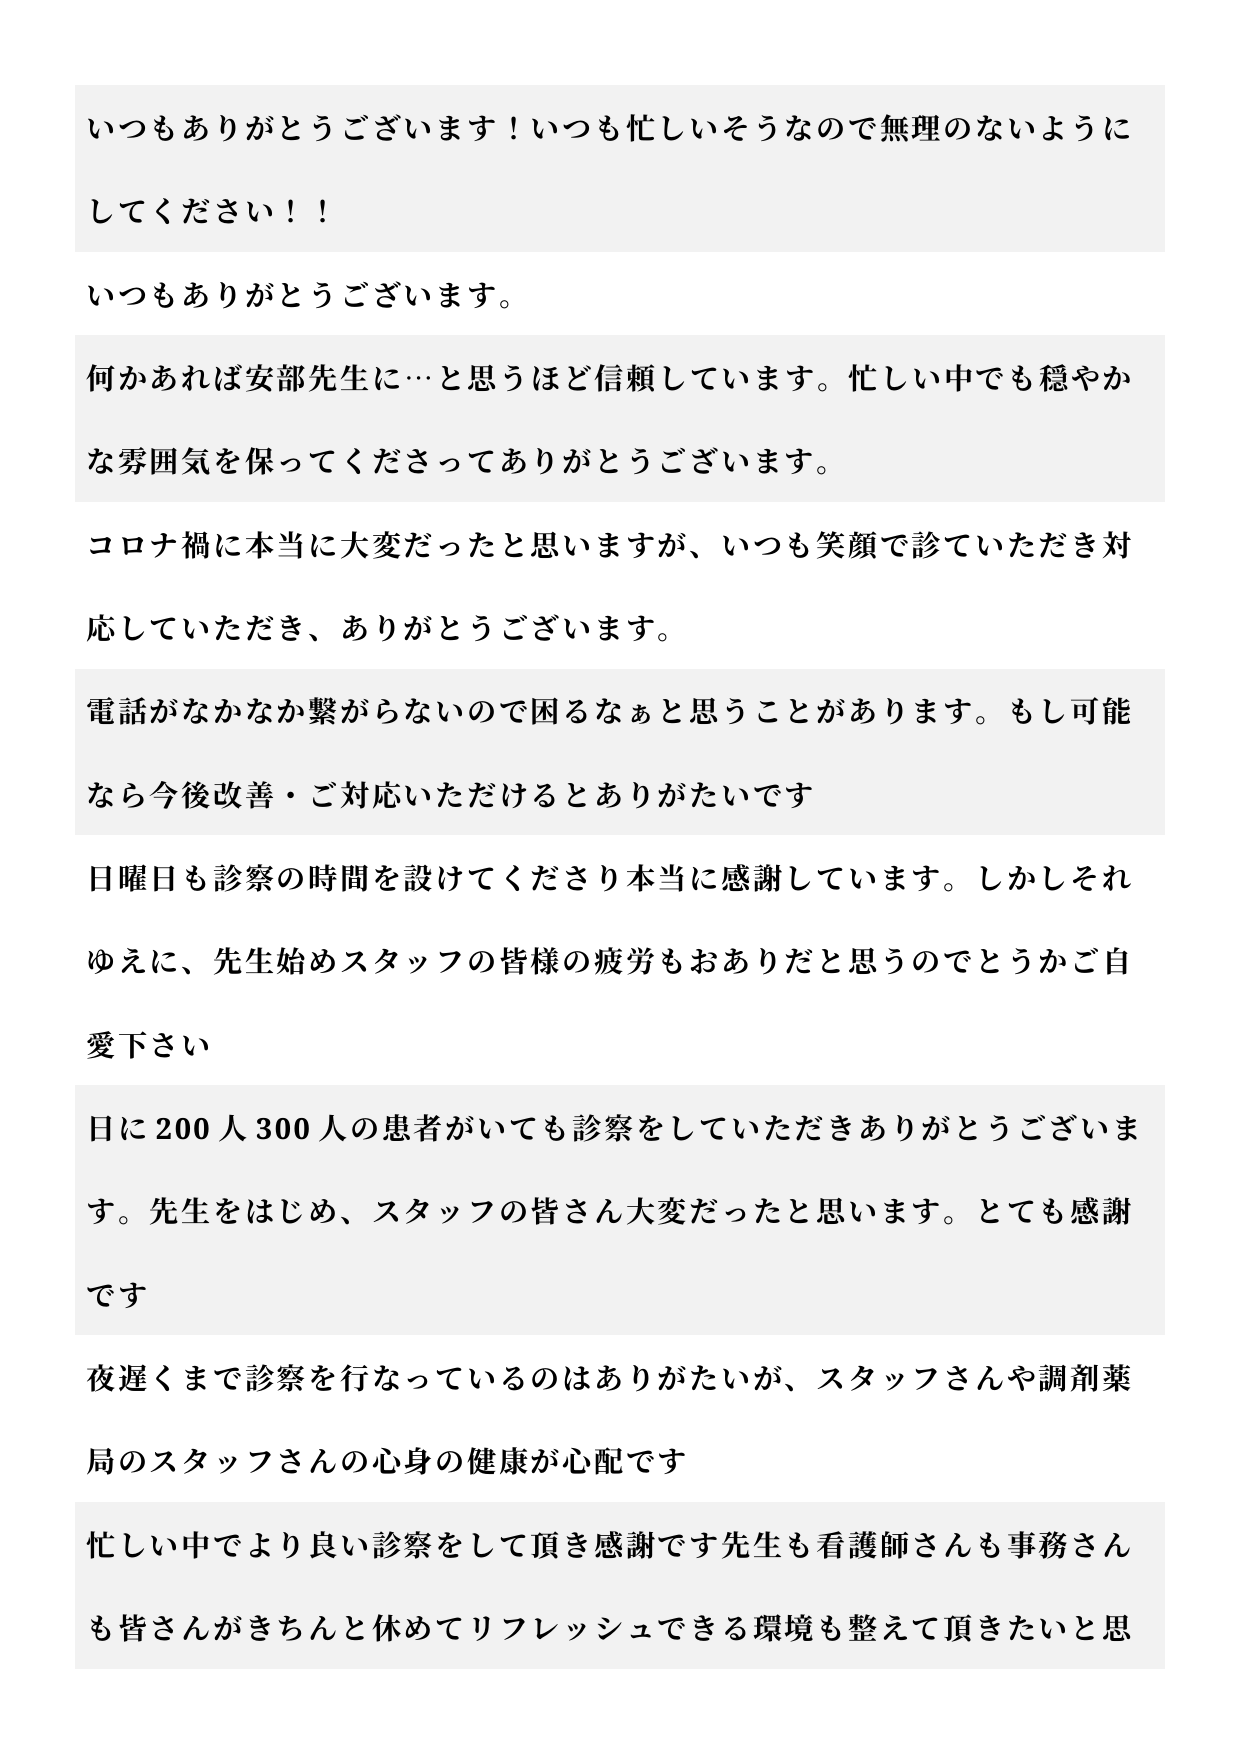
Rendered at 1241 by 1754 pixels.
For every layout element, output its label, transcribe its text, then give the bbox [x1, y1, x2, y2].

table_cell 夜遅くまで診察を行なっているのはありがたいが、スタッフさんや調剤薬局のスタッフさんの心身の健康が心配です [75, 1335, 1165, 1502]
table_cell いつもありがとうございます！いつも忙しいそうなので無理のないようにしてください！！ [75, 85, 1165, 252]
table_cell いつもありがとうございます。 [75, 252, 1165, 335]
table_cell 何かあれば安部先生に…と思うほど信頼しています。忙しい中でも穏やかな雰囲気を保ってくださってありがとうございます。 [75, 335, 1165, 502]
table_cell コロナ禍に本当に大変だったと思いますが、いつも笑顔で診ていただき対応していただき、ありがとうございます。 [75, 502, 1165, 669]
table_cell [75, 1502, 1165, 1669]
table_cell 日に200人300人の患者がいても診察をしていただきありがとうございます。先生をはじめ、スタッフの皆さん大変だったと思います。とても感謝です [75, 1085, 1165, 1335]
table_cell 日曜日も診察の時間を設けてくださり本当に感謝しています。しかしそれゆえに、先生始めスタッフの皆様の疲労もおありだと思うのでとうかご自愛下さい [75, 835, 1165, 1085]
table_cell 電話がなかなか繋がらないので困るなぁと思うことがあります。もし可能なら今後改善・ご対応いただけるとありがたいです [75, 669, 1165, 835]
